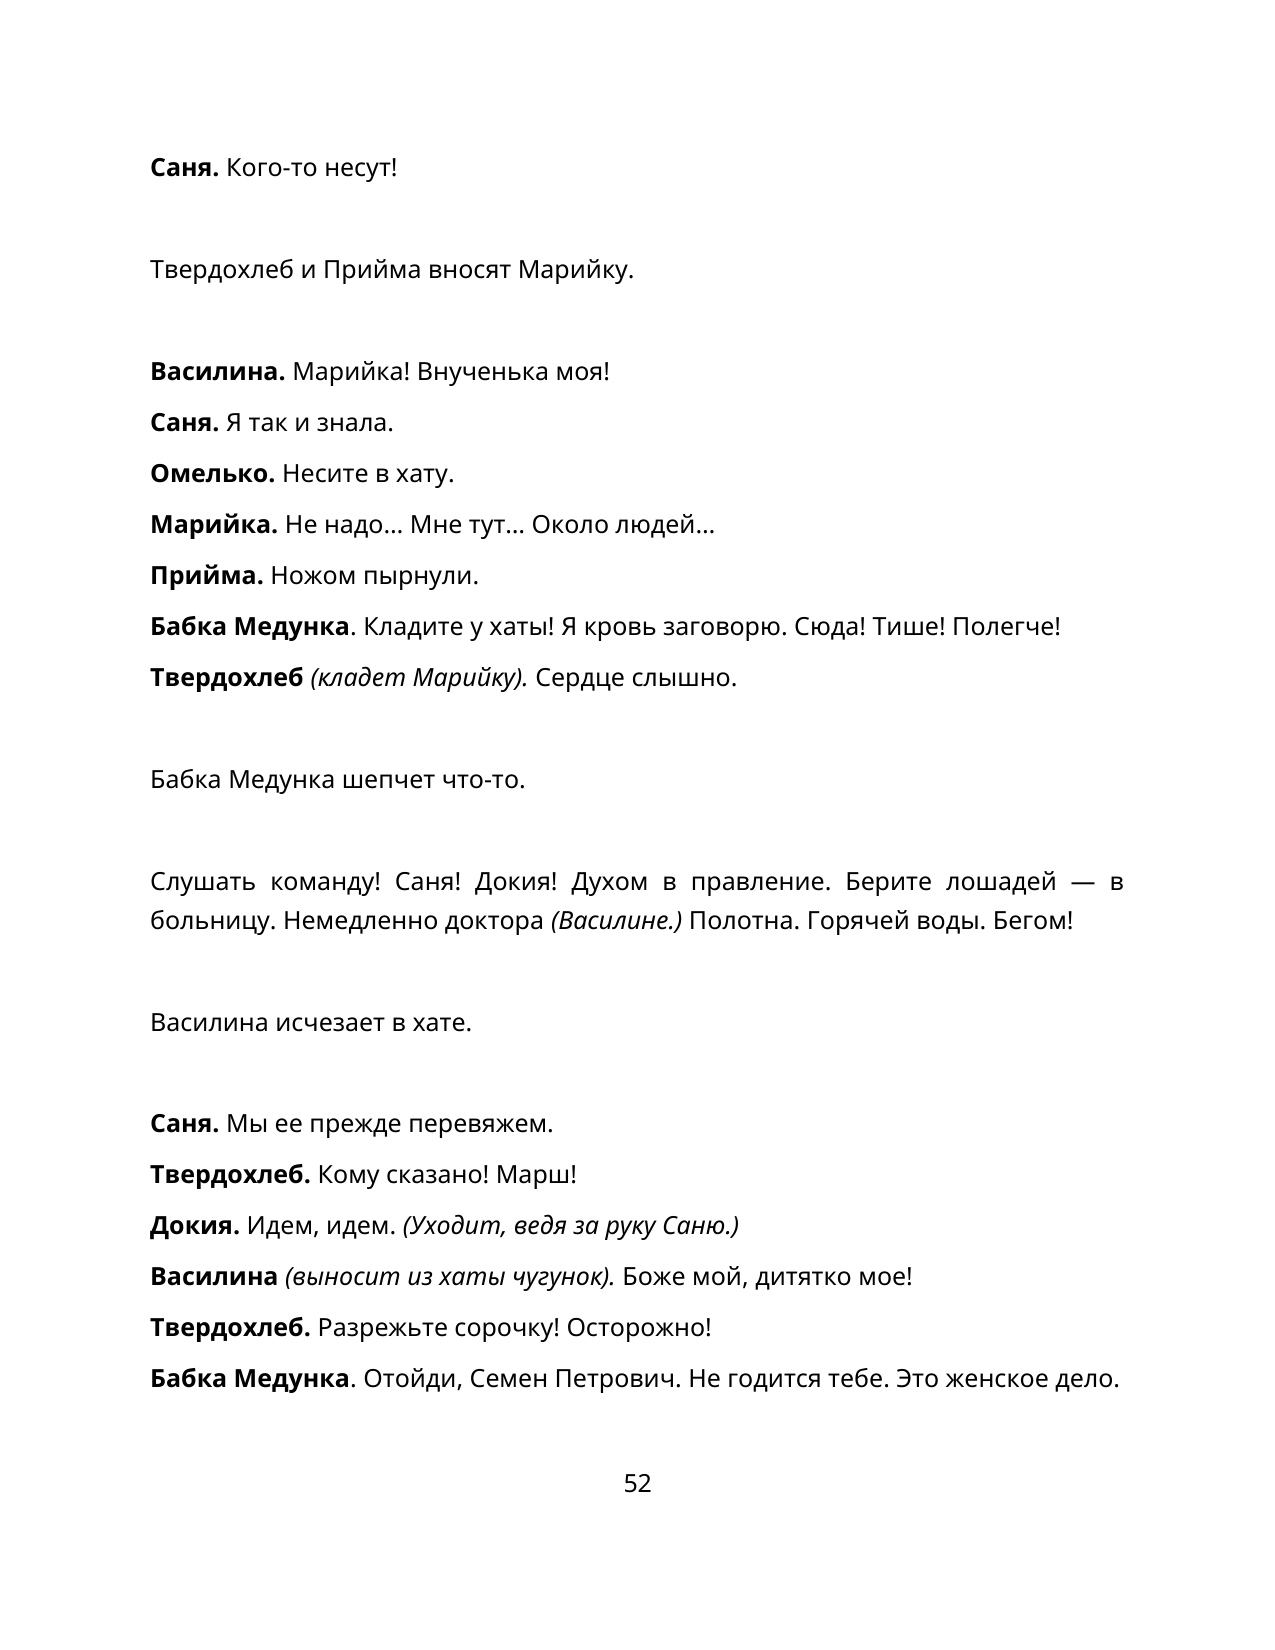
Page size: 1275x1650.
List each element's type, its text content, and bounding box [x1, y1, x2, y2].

text Саня. Мы ее прежде перевяжем. [150, 1106, 1125, 1140]
text Василина исчезает в хате. [150, 1004, 1125, 1038]
text Омелько. Несите в хату. [150, 456, 1125, 490]
text Докия. Идем, идем. (Уходит, ведя за руку Саню.) [150, 1208, 1125, 1242]
text Прийма. Ножом пырнули. [150, 557, 1125, 592]
text Бабка Медунка шепчет что-то. [150, 761, 1125, 795]
text Твердохлеб. Кому сказано! Марш! [150, 1157, 1125, 1191]
text Василина (выносит из хаты чугунок). Боже мой, дитятко мое! [150, 1259, 1125, 1293]
text Марийка. Не надо… Мне тут… Около людей… [150, 507, 1125, 541]
text Бабка Медунка. Кладите у хаты! Я кровь заговорю. Сюда! Тише! Полегче! [150, 608, 1125, 642]
text Твердохлеб. Разрежьте сорочку! Осторожно! [150, 1310, 1125, 1344]
text Слушать команду! Саня! Докия! Духом в правление. Берите лошадей — в больницу. Немедленно доктора (Василине.) Полотна. Горячей воды. Бегом! [150, 863, 1125, 936]
text Саня. Я так и знала. [150, 405, 1125, 439]
text Василина. Марийка! Внученька моя! [150, 354, 1125, 388]
text Саня. Кого-то несут! [150, 150, 1125, 184]
text Твердохлеб (кладет Марийку). Сердце слышно. [150, 659, 1125, 693]
text Твердохлеб и Прийма вносят Марийку. [150, 252, 1125, 286]
text Бабка Медунка. Отойди, Семен Петрович. Не годится тебе. Это женское дело. [150, 1361, 1125, 1395]
